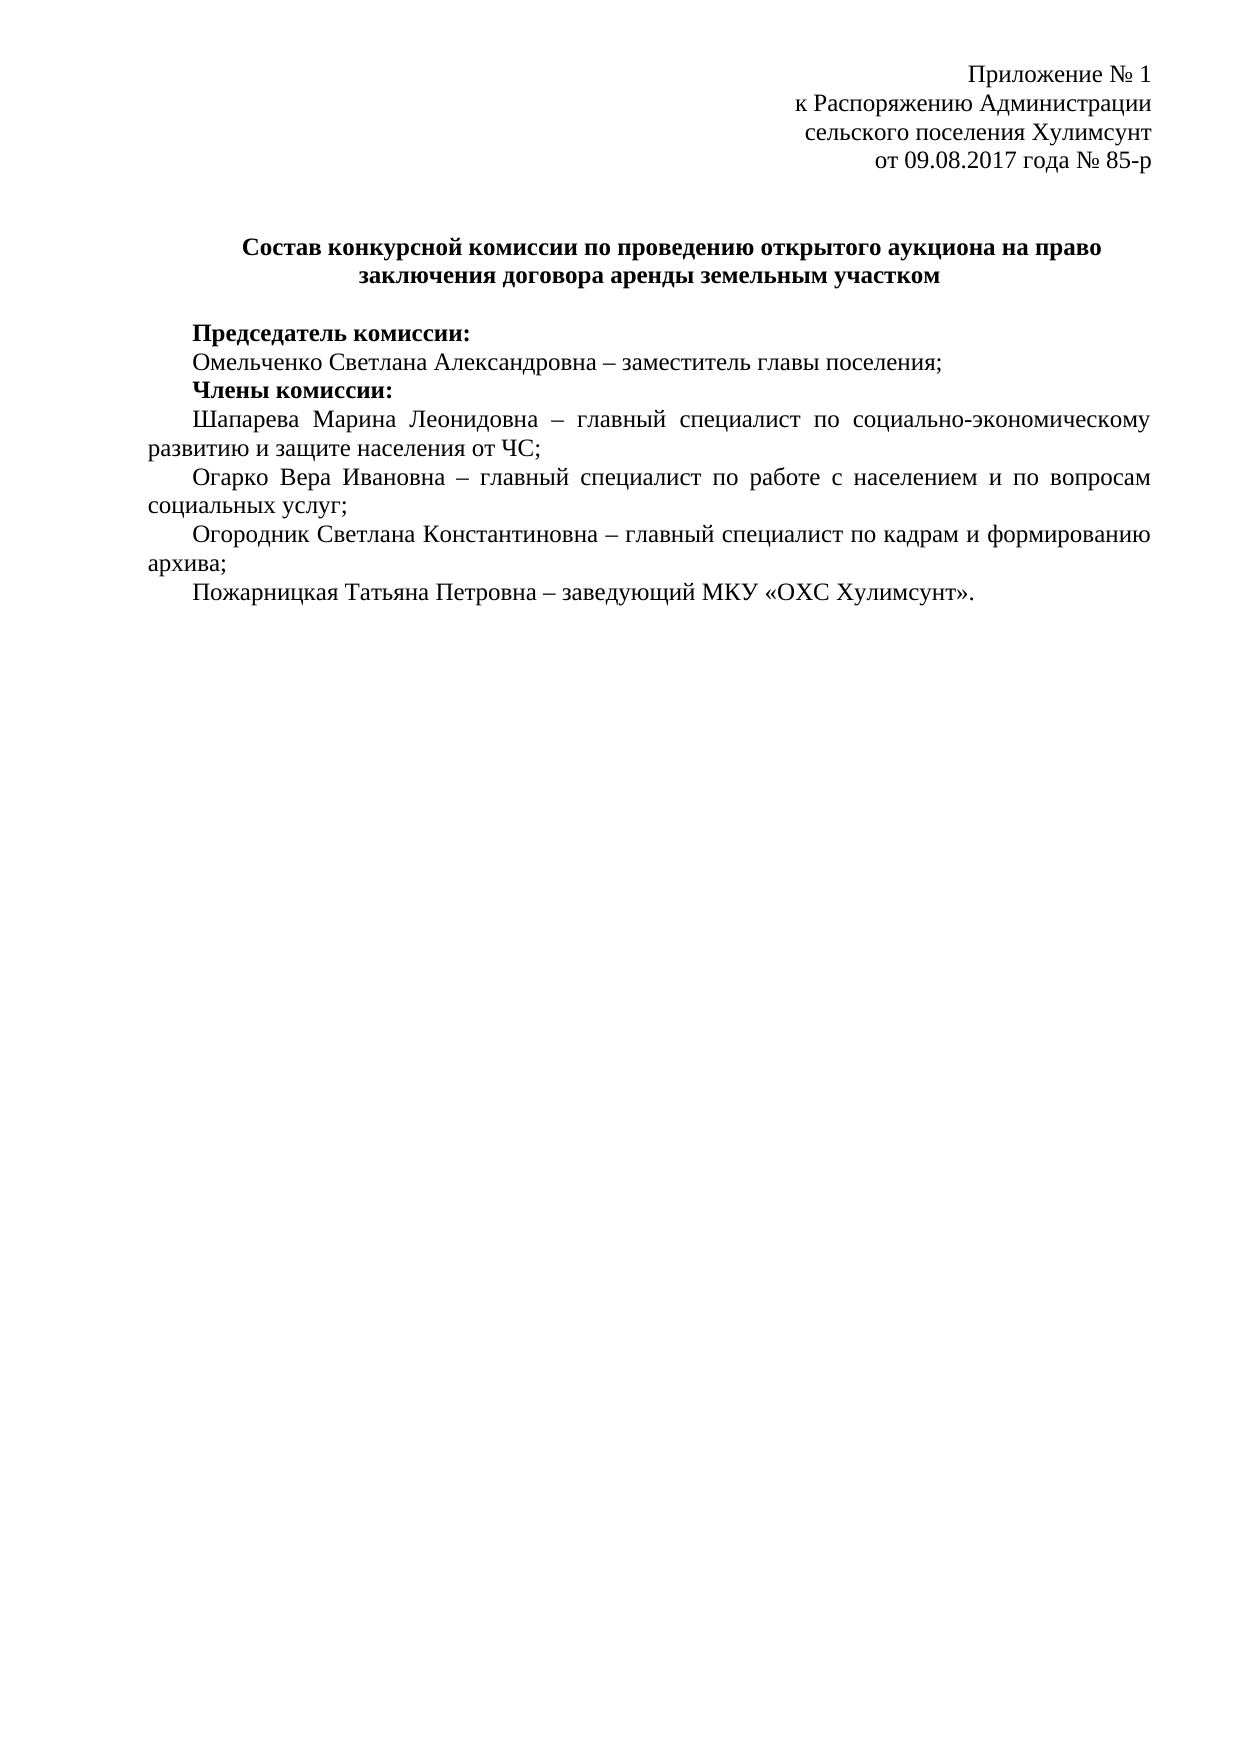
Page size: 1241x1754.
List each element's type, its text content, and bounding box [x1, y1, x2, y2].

text Члены комиссии: [148, 375, 1152, 404]
text Приложение № 1 [148, 59, 1152, 88]
text Состав конкурсной комиссии по проведению открытого аукциона на право заключения договора аренды земельным участком [148, 232, 1152, 289]
text Пожарницкая Татьяна Петровна – заведующий МКУ «ОХС Хулимсунт». [148, 577, 1152, 605]
text сельского поселения Хулимсунт [148, 117, 1152, 145]
text Огородник Светлана Константиновна – главный специалист по кадрам и формированию архива; [148, 519, 1152, 577]
text от 09.08.2017 года № 85-р [148, 145, 1152, 174]
text Председатель комиссии: [148, 318, 1152, 347]
text Огарко Вера Ивановна – главный специалист по работе с населением и по вопросам социальных услуг; [148, 462, 1152, 519]
text Шапарева Марина Леонидовна – главный специалист по социально-экономическому развитию и защите населения от ЧС; [148, 404, 1152, 462]
text к Распоряжению Администрации [148, 88, 1152, 117]
text Омельченко Светлана Александровна – заместитель главы поселения; [148, 347, 1152, 375]
